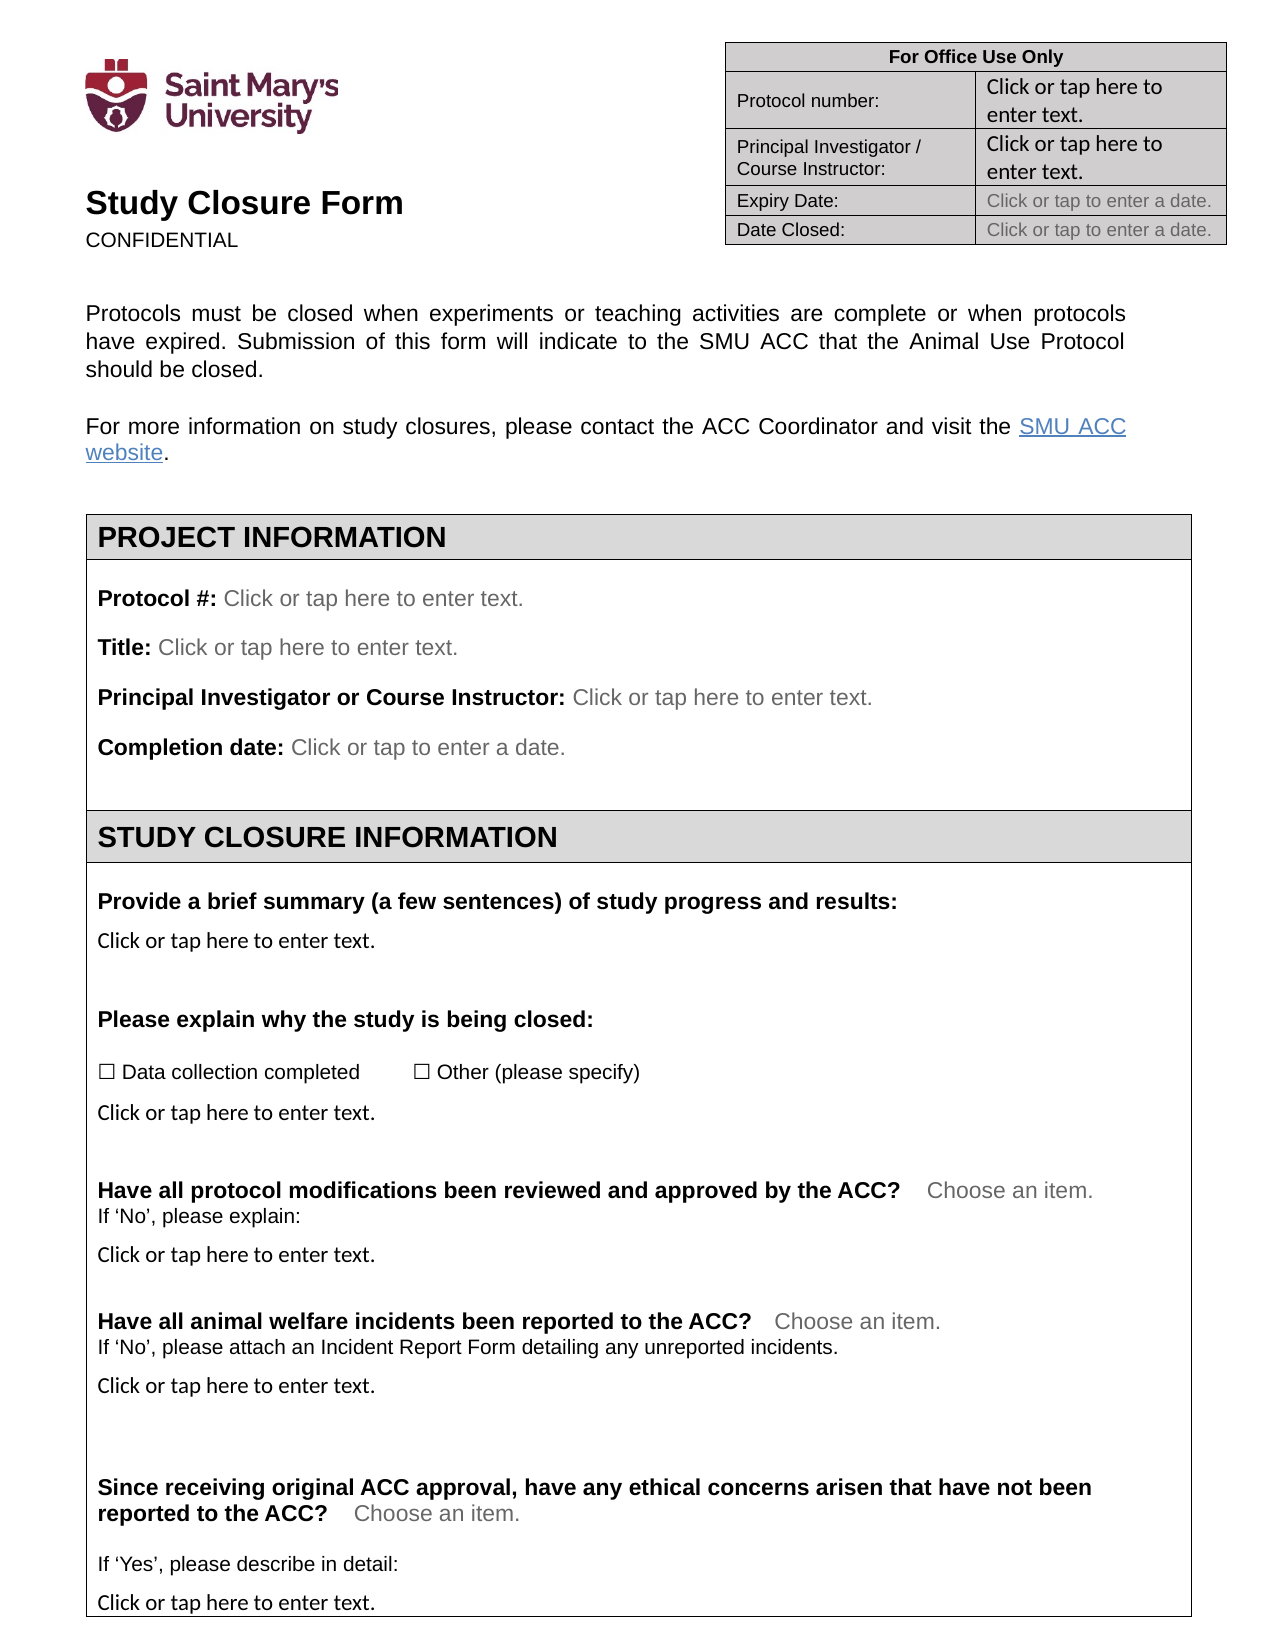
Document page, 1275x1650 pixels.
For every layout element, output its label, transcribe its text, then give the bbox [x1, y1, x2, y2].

table_cell Expiry Date: [726, 186, 975, 215]
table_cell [87, 863, 1191, 1616]
table_header PROJECT INFORMATION [87, 515, 1191, 559]
subtitle For more information on study closures, please contact the ACC Coordinator and visit the SMU ACC website. [85, 413, 1127, 465]
text Protocols must be closed when experiments or teaching activities are complete or when protocols have expired. Submission of this form will indicate to the SMU ACC that the Animal Use Protocol should be closed. [85, 300, 1127, 382]
table_cell Protocol #: Title: Principal Investigator or Course Instructor: Completion date: [87, 560, 1191, 810]
table_cell Protocol number: [726, 72, 975, 128]
text Study Closure Form [85, 183, 725, 222]
table_cell Date Closed: [726, 216, 975, 244]
table_header For Office Use Only [726, 43, 1226, 71]
text CONFIDENTIAL [85, 228, 1192, 252]
table_cell STUDY CLOSURE INFORMATION [87, 811, 1191, 862]
table_cell Principal Investigator / Course Instructor: [726, 129, 975, 185]
picture [85, 59, 338, 134]
